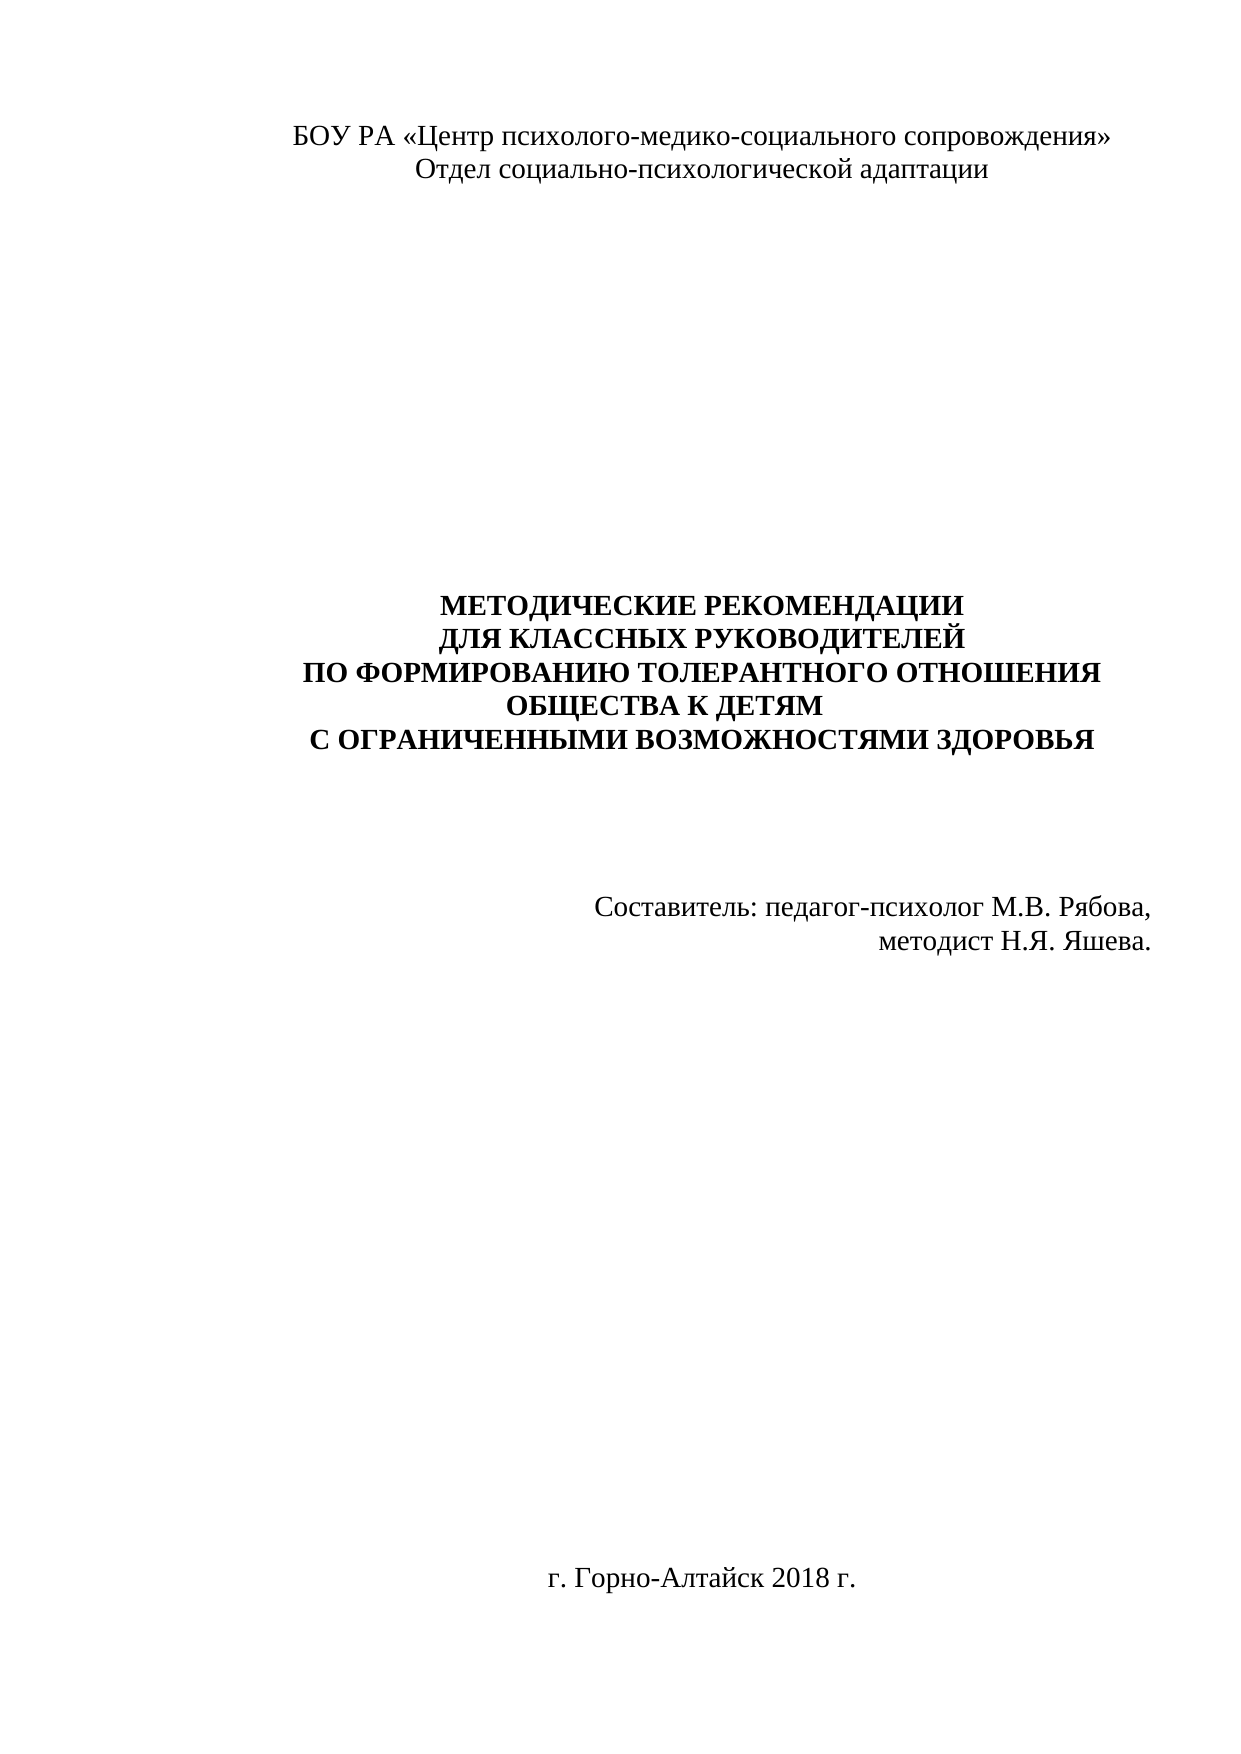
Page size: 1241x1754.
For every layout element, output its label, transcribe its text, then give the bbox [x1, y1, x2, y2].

text г. Горно-Алтайск 2018 г. [177, 1560, 1152, 1594]
text С ОГРАНИЧЕННЫМИ ВОЗМОЖНОСТЯМИ ЗДОРОВЬЯ [177, 722, 1152, 755]
text ДЛЯ КЛАССНЫХ РУКОВОДИТЕЛЕЙ [177, 621, 1152, 655]
text Составитель: педагог-психолог М.В. Рябова, [177, 889, 1152, 923]
text ПО ФОРМИРОВАНИЮ ТОЛЕРАНТНОГО ОТНОШЕНИЯ ОБЩЕСТВА К ДЕТЯМ [177, 655, 1152, 722]
text МЕТОДИЧЕСКИЕ РЕКОМЕНДАЦИИ [177, 588, 1152, 621]
text Отдел социально-психологической адаптации [177, 152, 1152, 185]
text методист Н.Я. Яшева. [177, 923, 1152, 957]
text БОУ РА «Центр психолого-медико-социального сопровождения» [177, 118, 1152, 152]
